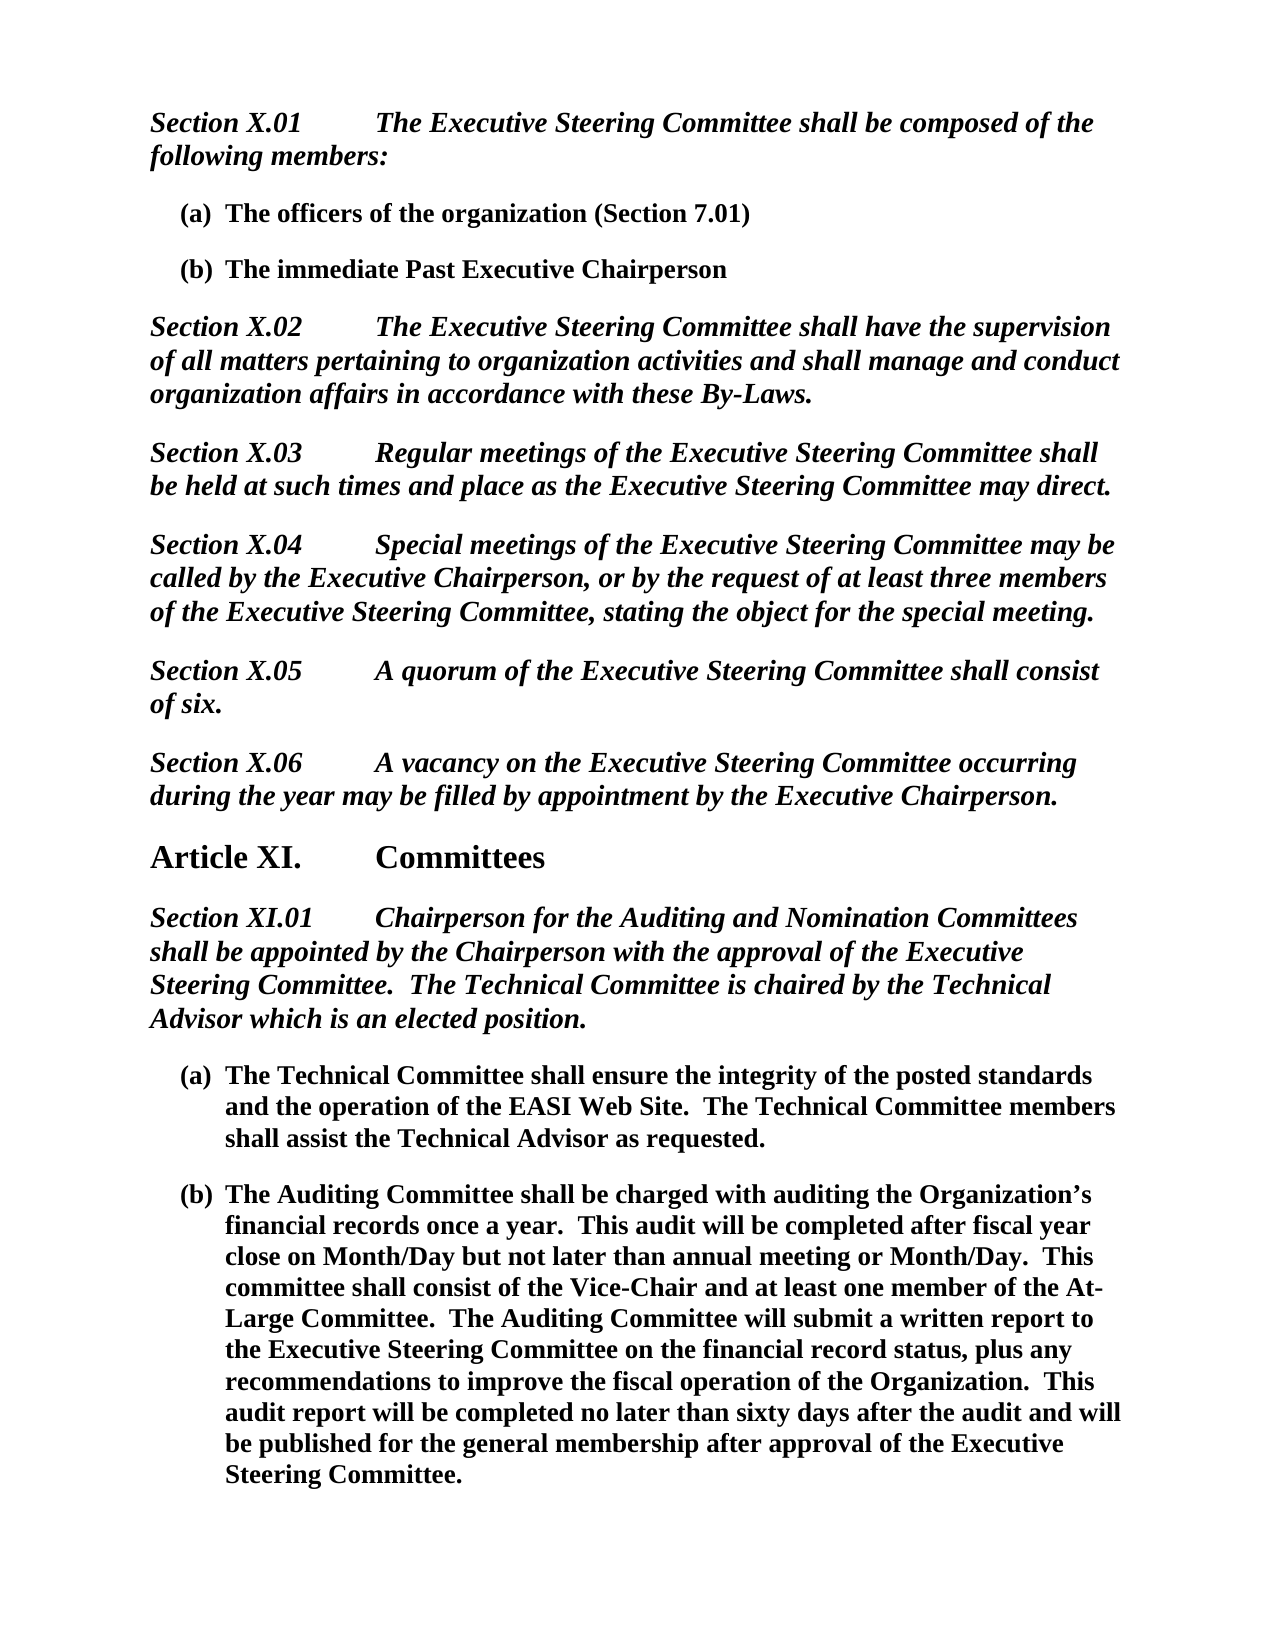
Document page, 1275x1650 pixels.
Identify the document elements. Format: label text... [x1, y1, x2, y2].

subtitle The Executive Steering Committee shall have the supervision of all matters pertaining to organization activities and shall manage and conduct organization affairs in accordance with these By-Laws. [150, 309, 1125, 410]
subtitle Chairperson for the Auditing and Nomination Committees shall be appointed by the Chairperson with the approval of the Executive Steering Committee. The Technical Committee is chaired by the Technical Advisor which is an elected position. [150, 900, 1125, 1034]
subtitle The Executive Steering Committee shall be composed of the following members: [150, 105, 1125, 172]
subtitle The Auditing Committee shall be charged with auditing the Organization’s financial records once a year. This audit will be completed after fiscal year close on Month/Day but not later than annual meeting or Month/Day. This committee shall consist of the Vice-Chair and at least one member of the At-Large Committee. The Auditing Committee will submit a written report to the Executive Steering Committee on the financial record status, plus any recommendations to improve the fiscal operation of the Organization. This audit report will be completed no later than sixty days after the audit and will be published for the general membership after approval of the Executive Steering Committee. [180, 1178, 1125, 1489]
subtitle Committees [150, 837, 1125, 875]
subtitle A quorum of the Executive Steering Committee shall consist of six. [150, 653, 1125, 720]
subtitle A vacancy on the Executive Steering Committee occurring during the year may be filled by appointment by the Executive Chairperson. [150, 745, 1125, 812]
subtitle The officers of the organization (Section 7.01) [180, 197, 1125, 228]
subtitle The Technical Committee shall ensure the integrity of the posted standards and the operation of the EASI Web Site. The Technical Committee members shall assist the Technical Advisor as requested. [180, 1059, 1125, 1153]
subtitle Special meetings of the Executive Steering Committee may be called by the Executive Chairperson, or by the request of at least three members of the Executive Steering Committee, stating the object for the special meeting. [150, 527, 1125, 628]
subtitle Regular meetings of the Executive Steering Committee shall be held at such times and place as the Executive Steering Committee may direct. [150, 435, 1125, 502]
subtitle The immediate Past Executive Chairperson [180, 253, 1125, 284]
